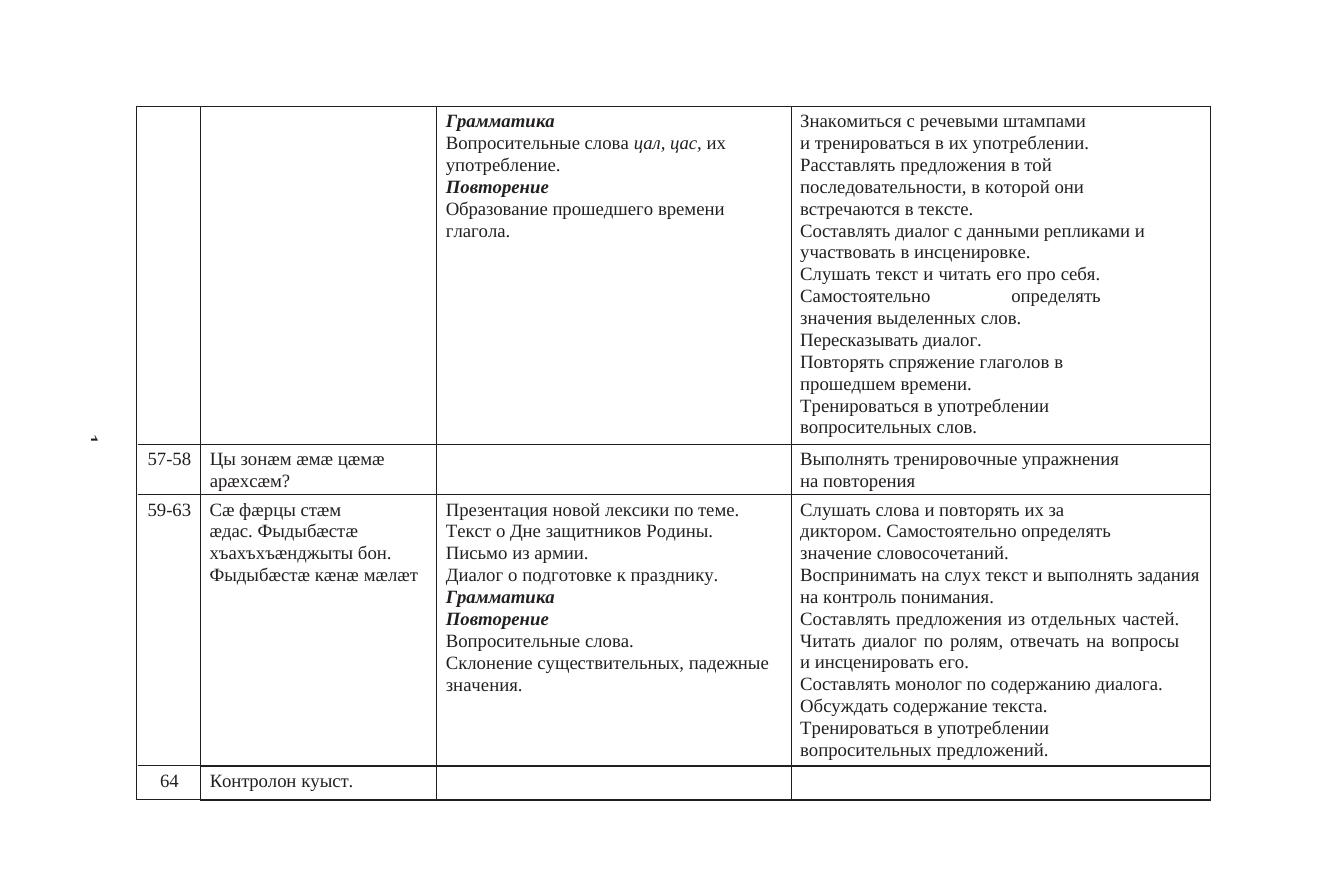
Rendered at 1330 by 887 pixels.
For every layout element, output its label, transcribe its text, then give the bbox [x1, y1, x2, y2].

table_cell Выполнять тренировочные упражнения на повторения [792, 445, 1210, 494]
table_cell 64 [137, 766, 200, 799]
table_header [201, 107, 436, 443]
table_cell Контролон куыст. [201, 767, 436, 799]
table_cell [792, 767, 1210, 799]
table_cell [437, 445, 791, 494]
table_cell Сӕ фӕрцы стӕм ӕдас. Фыдыбæстæ хъахъхъæнджыты бон. Фыдыбӕстӕ кӕнӕ мӕлӕт [201, 495, 436, 765]
table_cell 59-63 [137, 495, 200, 765]
table_cell Цы зонӕм ӕмӕ цӕмӕ арӕхсӕм? [201, 445, 436, 494]
table_header Грамматика Вопросительные слова цал, цас, их употребление. Повторение Образование прошедшего времени глагола. [437, 107, 791, 443]
table_cell [437, 767, 791, 799]
table_header Знакомиться с речевыми штампами и тренироваться в их употреблении. Расставлять предложения в той последовательности, в которой они встречаются в тексте. Составлять диалог с данными репликами и участвовать в инсценировке. Слушать текст и читать его про себя. Самостоятельно определять значения выделенных слов. Пересказывать диалог. Повторять спряжение глаголов в прошедшем времени. Тренироваться в употреблении вопросительных слов. [792, 107, 1210, 443]
table_cell Презентация новой лексики по теме. Текст о Дне защитников Родины. Письмо из армии. Диалог о подготовке к празднику. Грамматика Повторение Вопросительные слова. Склонение существительных, падежные значения. [437, 495, 791, 765]
table_cell Слушать слова и повторять их за диктором. Самостоятельно определять значение словосочетаний. Воспринимать на слух текст и выполнять задания на контроль понимания. Составлять предложения из отдельных частей. Читать диалог по ролям, отвечать на вопросы и инсценировать его. Составлять монолог по содержанию диалога. Обсуждать содержание текста. Тренироваться в употреблении вопросительных предложений. [792, 495, 1210, 765]
table_header [137, 107, 200, 443]
table_cell 57-58 [137, 445, 200, 494]
